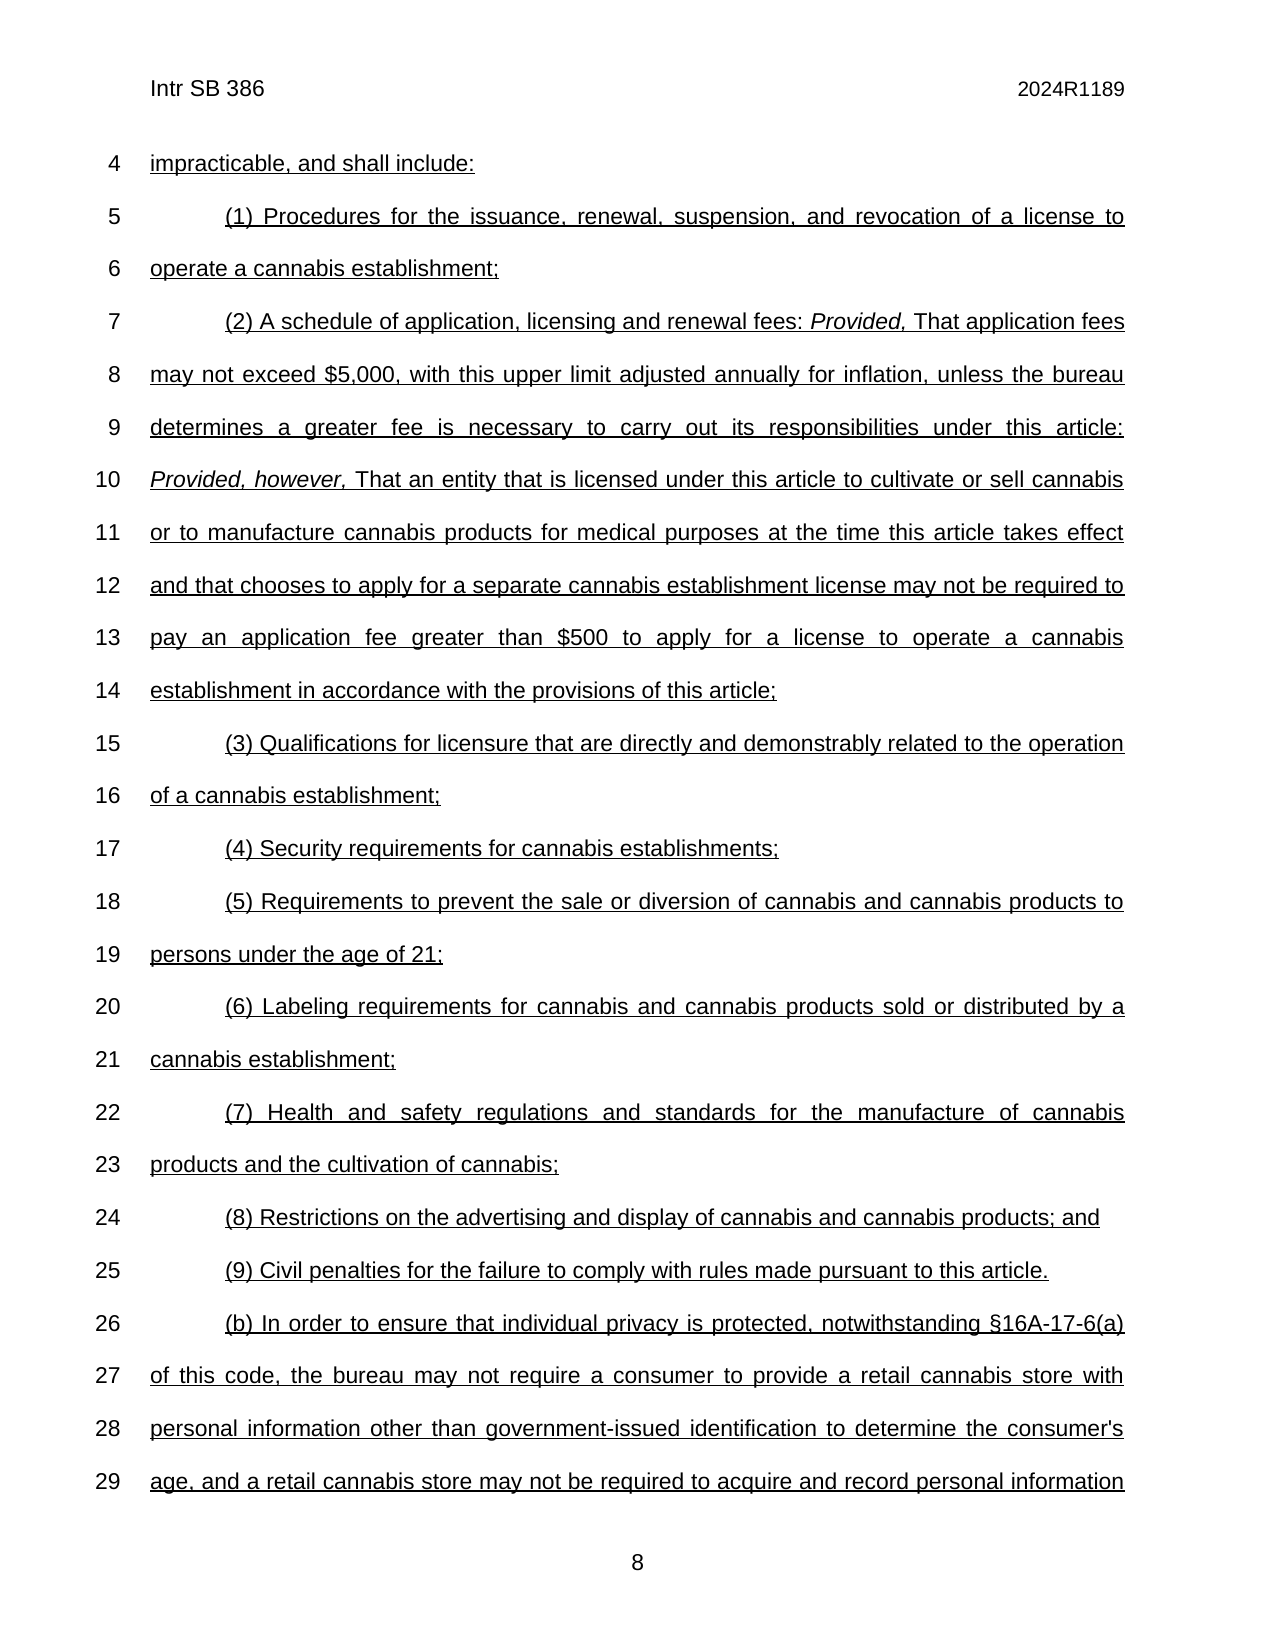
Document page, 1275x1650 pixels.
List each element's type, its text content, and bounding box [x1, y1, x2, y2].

text (3) Qualifications for licensure that are directly and demonstrably related to the operation of a cannabis establishment; [150, 730, 1125, 809]
text (4) Security requirements for cannabis establishments; [150, 835, 1125, 862]
text (6) Labeling requirements for cannabis and cannabis products sold or distributed by a cannabis establishment; [150, 993, 1125, 1072]
text (2) A schedule of application, licensing and renewal fees: Provided, That application fees may not exceed $5,000, with this upper limit adjusted annually for inflation, unless the bureau determines a greater fee is necessary to carry out its responsibilities under this article: Provided, however, That an entity that is licensed under this article to cultivate or sell cannabis or to manufacture cannabis products for medical purposes at the time this article takes effect and that chooses to apply for a separate cannabis establishment license may not be required to pay an application fee greater than $500 to apply for a license to operate a cannabis establishment in accordance with the provisions of this article; [150, 596, 1125, 703]
text (8) Restrictions on the advertising and display of cannabis and cannabis products; and [150, 1204, 1125, 1231]
text (1) Procedures for the issuance, renewal, suspension, and revocation of a license to operate a cannabis establishment; [150, 203, 1125, 282]
text (2) A schedule of application, licensing and renewal fees: Provided, That application fees may not exceed $5,000, with this upper limit adjusted annually for inflation, unless the bureau determines a greater fee is necessary to carry out its responsibilities under this article: Provided, however, That an entity that is licensed under this article to cultivate or sell cannabis or to manufacture cannabis products for medical purposes at the time this article takes effect and that chooses to apply for a separate cannabis establishment license may not be required to pay an application fee greater than $500 to apply for a license to operate a cannabis establishment in accordance with the provisions of this article; [150, 385, 1125, 594]
text (2) A schedule of application, licensing and renewal fees: Provided, That application fees may not exceed $5,000, with this upper limit adjusted annually for inflation, unless the bureau determines a greater fee is necessary to carry out its responsibilities under this article: Provided, however, That an entity that is licensed under this article to cultivate or sell cannabis or to manufacture cannabis products for medical purposes at the time this article takes effect and that chooses to apply for a separate cannabis establishment license may not be required to pay an application fee greater than $500 to apply for a license to operate a cannabis establishment in accordance with the provisions of this article; [150, 308, 1125, 384]
text (5) Requirements to prevent the sale or diversion of cannabis and cannabis products to persons under the age of 21; [150, 888, 1125, 967]
text (7) Health and safety regulations and standards for the manufacture of cannabis products and the cultivation of cannabis; [150, 1099, 1125, 1178]
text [150, 150, 1125, 176]
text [150, 1309, 1125, 1490]
text (9) Civil penalties for the failure to comply with rules made pursuant to this article. [150, 1257, 1125, 1283]
